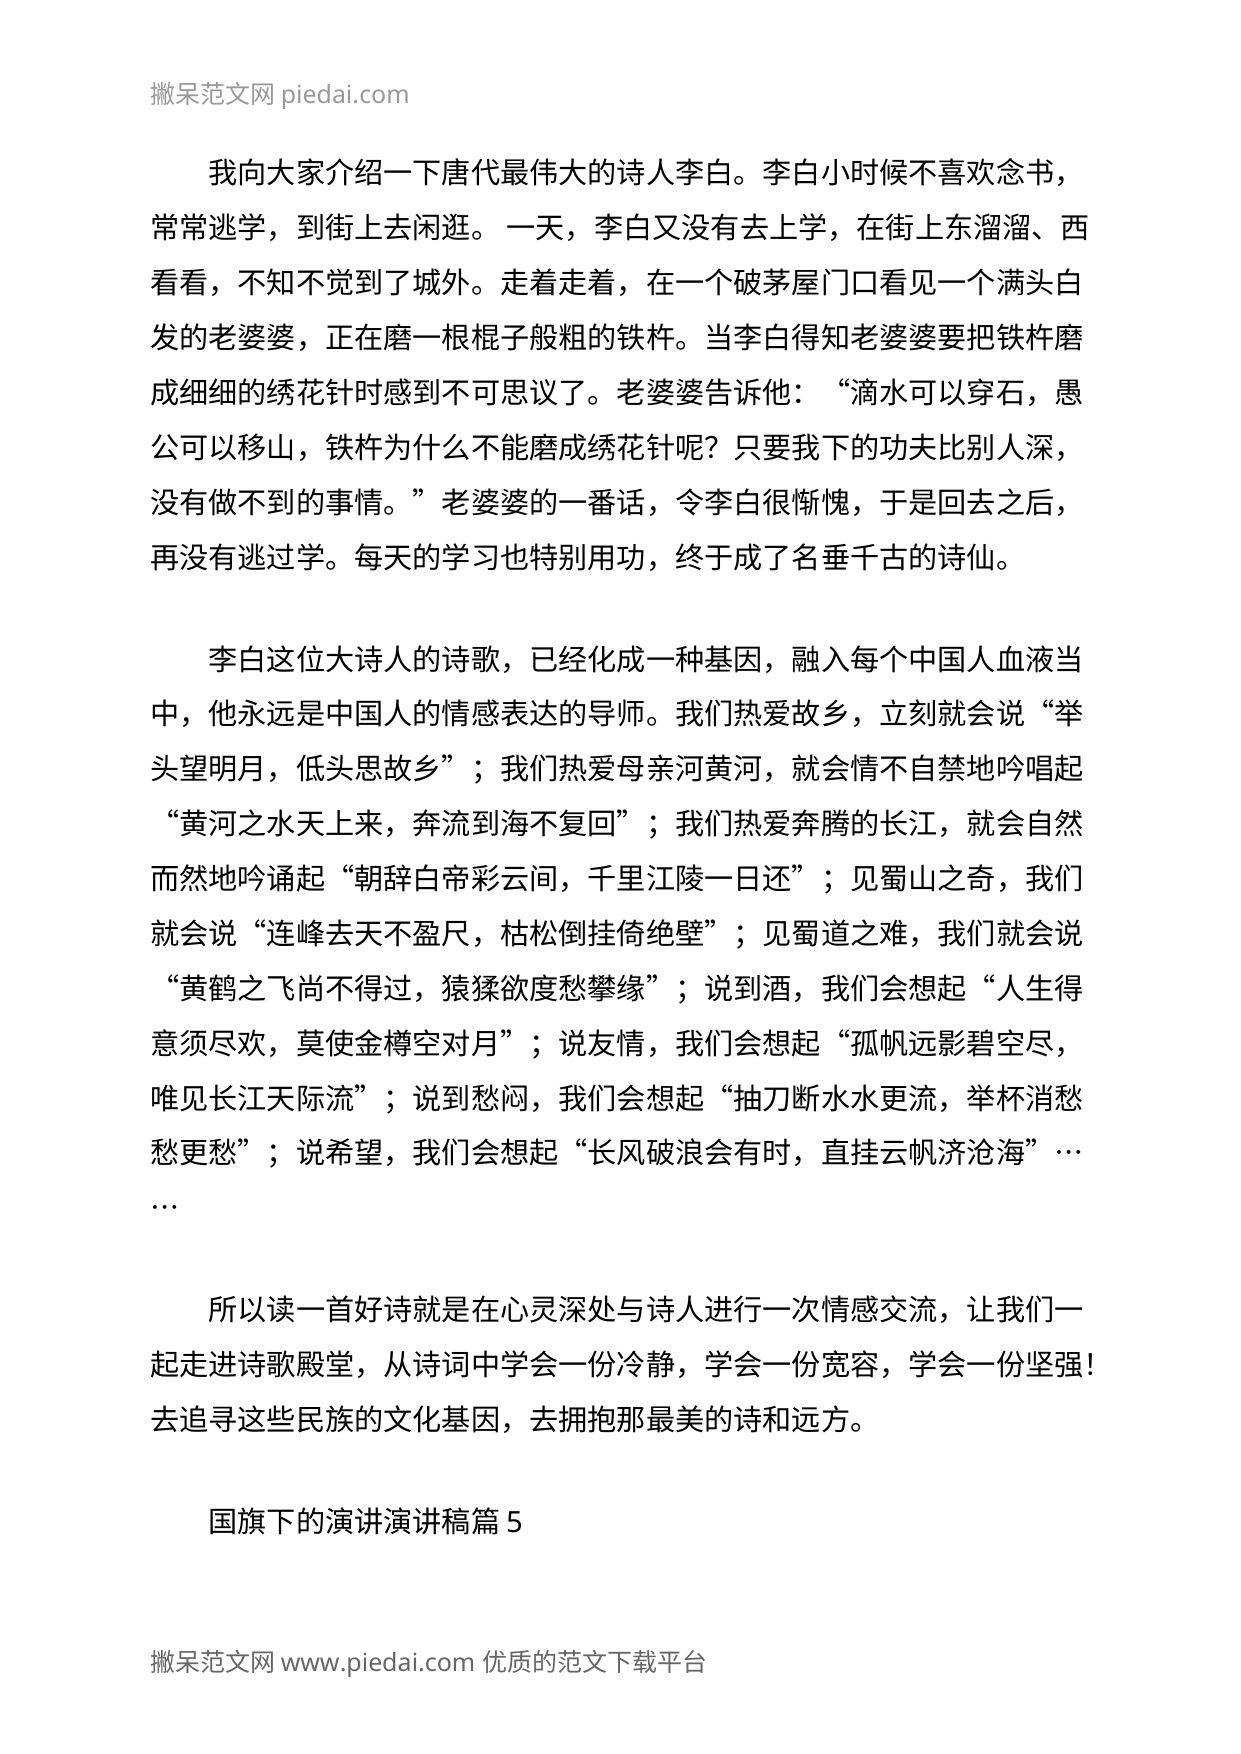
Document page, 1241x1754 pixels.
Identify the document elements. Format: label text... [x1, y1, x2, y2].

text 国旗下的演讲演讲稿篇5 [150, 1498, 1090, 1541]
text 所以读一首好诗就是在心灵深处与诗人进行一次情感交流，让我们一起走进诗歌殿堂，从诗词中学会一份冷静，学会一份宽容，学会一份坚强！去追寻这些民族的文化基因，去拥抱那最美的诗和远方。 [150, 1287, 1090, 1439]
text 李白这位大诗人的诗歌，已经化成一种基因，融入每个中国人血液当中，他永远是中国人的情感表达的导师。我们热爱故乡，立刻就会说“举头望明月，低头思故乡”；我们热爱母亲河黄河，就会情不自禁地吟唱起“黄河之水天上来，奔流到海不复回”；我们热爱奔腾的长江，就会自然而然地吟诵起“朝辞白帝彩云间，千里江陵一日还”；见蜀山之奇，我们就会说“连峰去天不盈尺，枯松倒挂倚绝壁”；见蜀道之难，我们就会说“黄鹤之飞尚不得过，猿猱欲度愁攀缘”；说到酒，我们会想起“人生得意须尽欢，莫使金樽空对月”；说友情，我们会想起“孤帆远影碧空尽，唯见长江天际流”；说到愁闷，我们会想起“抽刀断水水更流，举杯消愁愁更愁”；说希望，我们会想起“长风破浪会有时，直挂云帆济沧海”…… [150, 636, 1090, 1227]
text 我向大家介绍一下唐代最伟大的诗人李白。李白小时候不喜欢念书，常常逃学，到街上去闲逛。 一天，李白又没有去上学，在街上东溜溜、西看看，不知不觉到了城外。走着走着，在一个破茅屋门口看见一个满头白发的老婆婆，正在磨一根棍子般粗的铁杵。当李白得知老婆婆要把铁杵磨成细细的绣花针时感到不可思议了。老婆婆告诉他：“滴水可以穿石，愚公可以移山，铁杵为什么不能磨成绣花针呢？只要我下的功夫比别人深，没有做不到的事情。”老婆婆的一番话，令李白很惭愧，于是回去之后，再没有逃过学。每天的学习也特别用功，终于成了名垂千古的诗仙。 [150, 150, 1090, 577]
